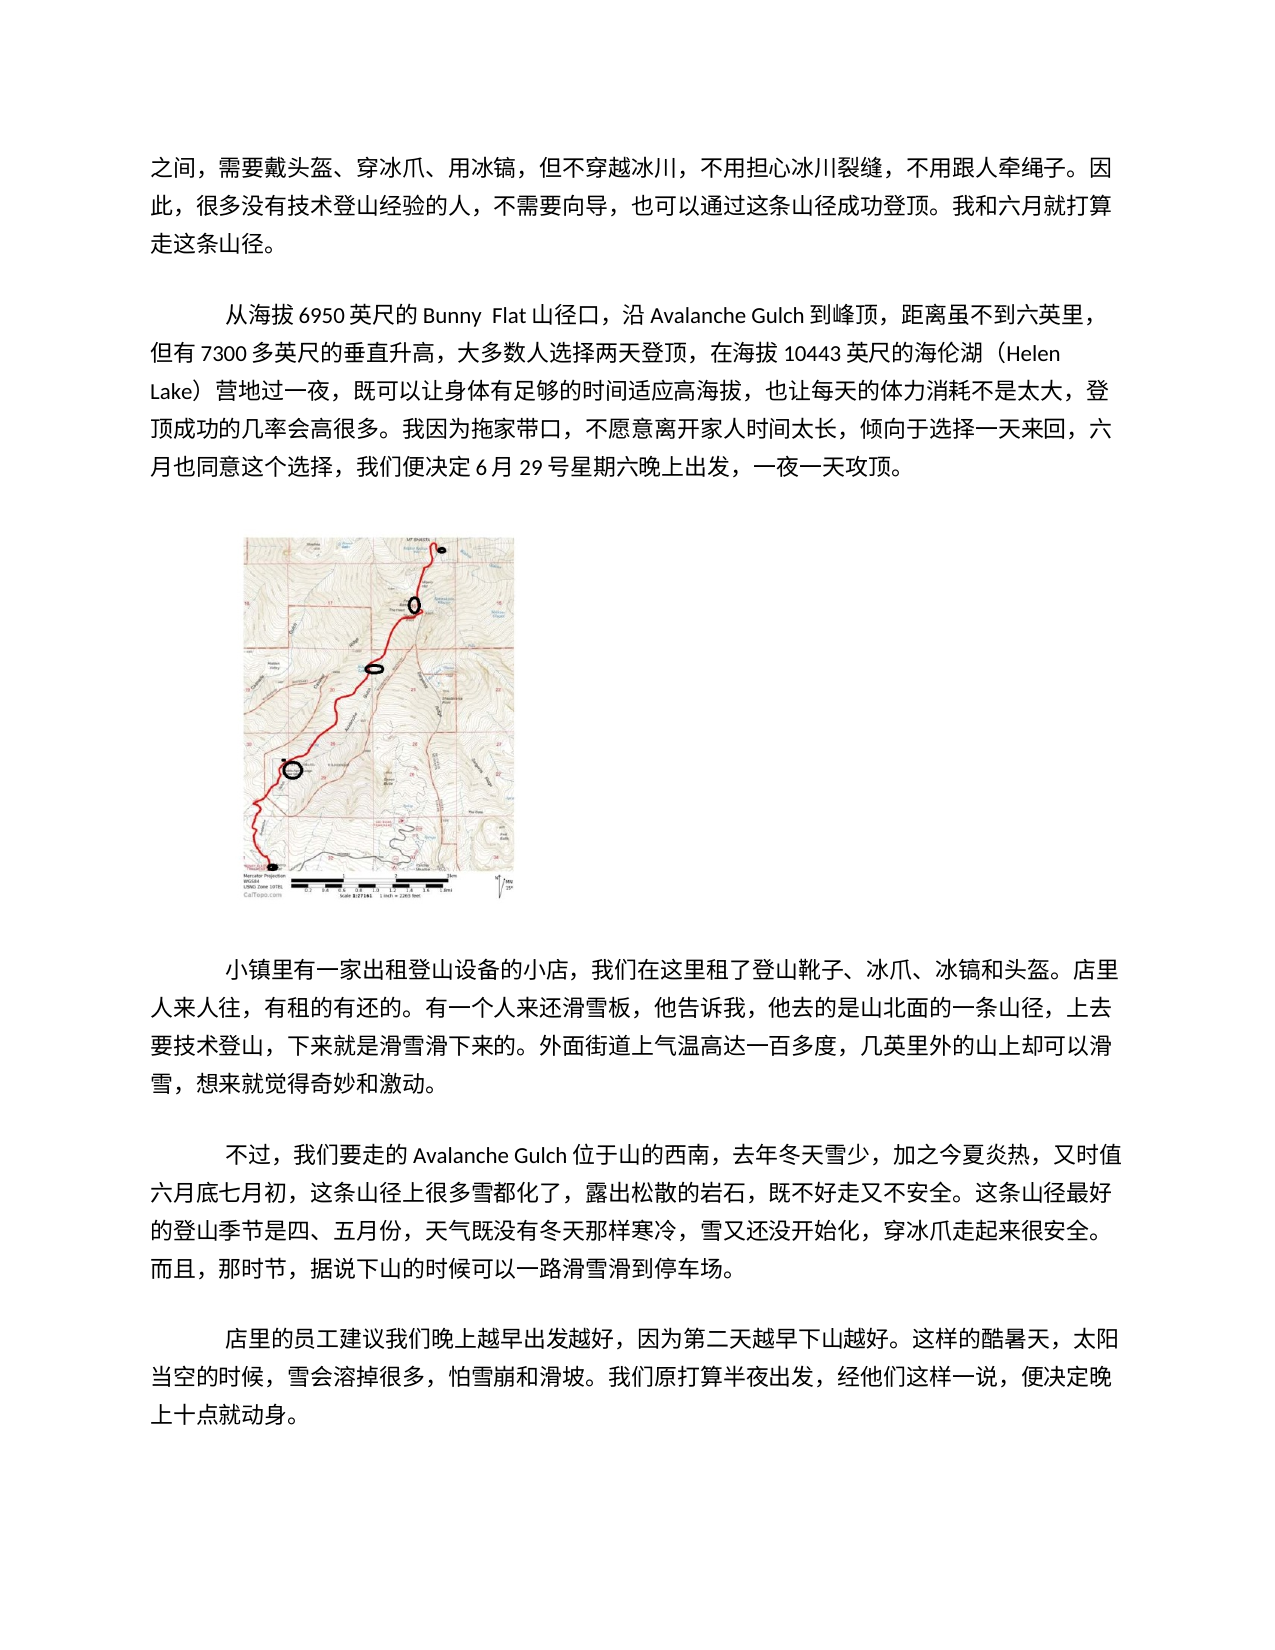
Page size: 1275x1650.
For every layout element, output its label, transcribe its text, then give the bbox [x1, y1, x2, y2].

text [150, 150, 1125, 259]
text 小镇里有一家出租登山设备的小店，我们在这里租了登山靴子、冰爪、冰镐和头盔。店里人来人往，有租的有还的。有一个人来还滑雪板，他告诉我，他去的是山北面的一条山径，上去要技术登山，下来就是滑雪滑下来的。外面街道上气温高达一百多度，几英里外的山上却可以滑雪，想来就觉得奇妙和激动。 [150, 952, 1125, 1099]
text 从海拔6950英尺的Bunny Flat山径口，沿Avalanche Gulch到峰顶，距离虽不到六英里，但有7300多英尺的垂直升高，大多数人选择两天登顶，在海拔10443英尺的海伦湖（Helen Lake）营地过一夜，既可以让身体有足够的时间适应高海拔，也让每天的体力消耗不是太大，登顶成功的几率会高很多。我因为拖家带口，不愿意离开家人时间太长，倾向于选择一天来回，六月也同意这个选择，我们便决定6月29号星期六晚上出发，一夜一天攻顶。 [150, 297, 1125, 482]
text 不过，我们要走的Avalanche Gulch位于山的西南，去年冬天雪少，加之今夏炎热，又时值六月底七月初，这条山径上很多雪都化了，露出松散的岩石，既不好走又不安全。这条山径最好的登山季节是四、五月份，天气既没有冬天那样寒冷，雪又还没开始化，穿冰爪走起来很安全。而且，那时节，据说下山的时候可以一路滑雪滑到停车场。 [150, 1136, 1125, 1284]
picture [225, 519, 532, 916]
text 店里的员工建议我们晚上越早出发越好，因为第二天越早下山越好。这样的酷暑天，太阳当空的时候，雪会溶掉很多，怕雪崩和滑坡。我们原打算半夜出发，经他们这样一说，便决定晚上十点就动身。 [150, 1321, 1125, 1431]
